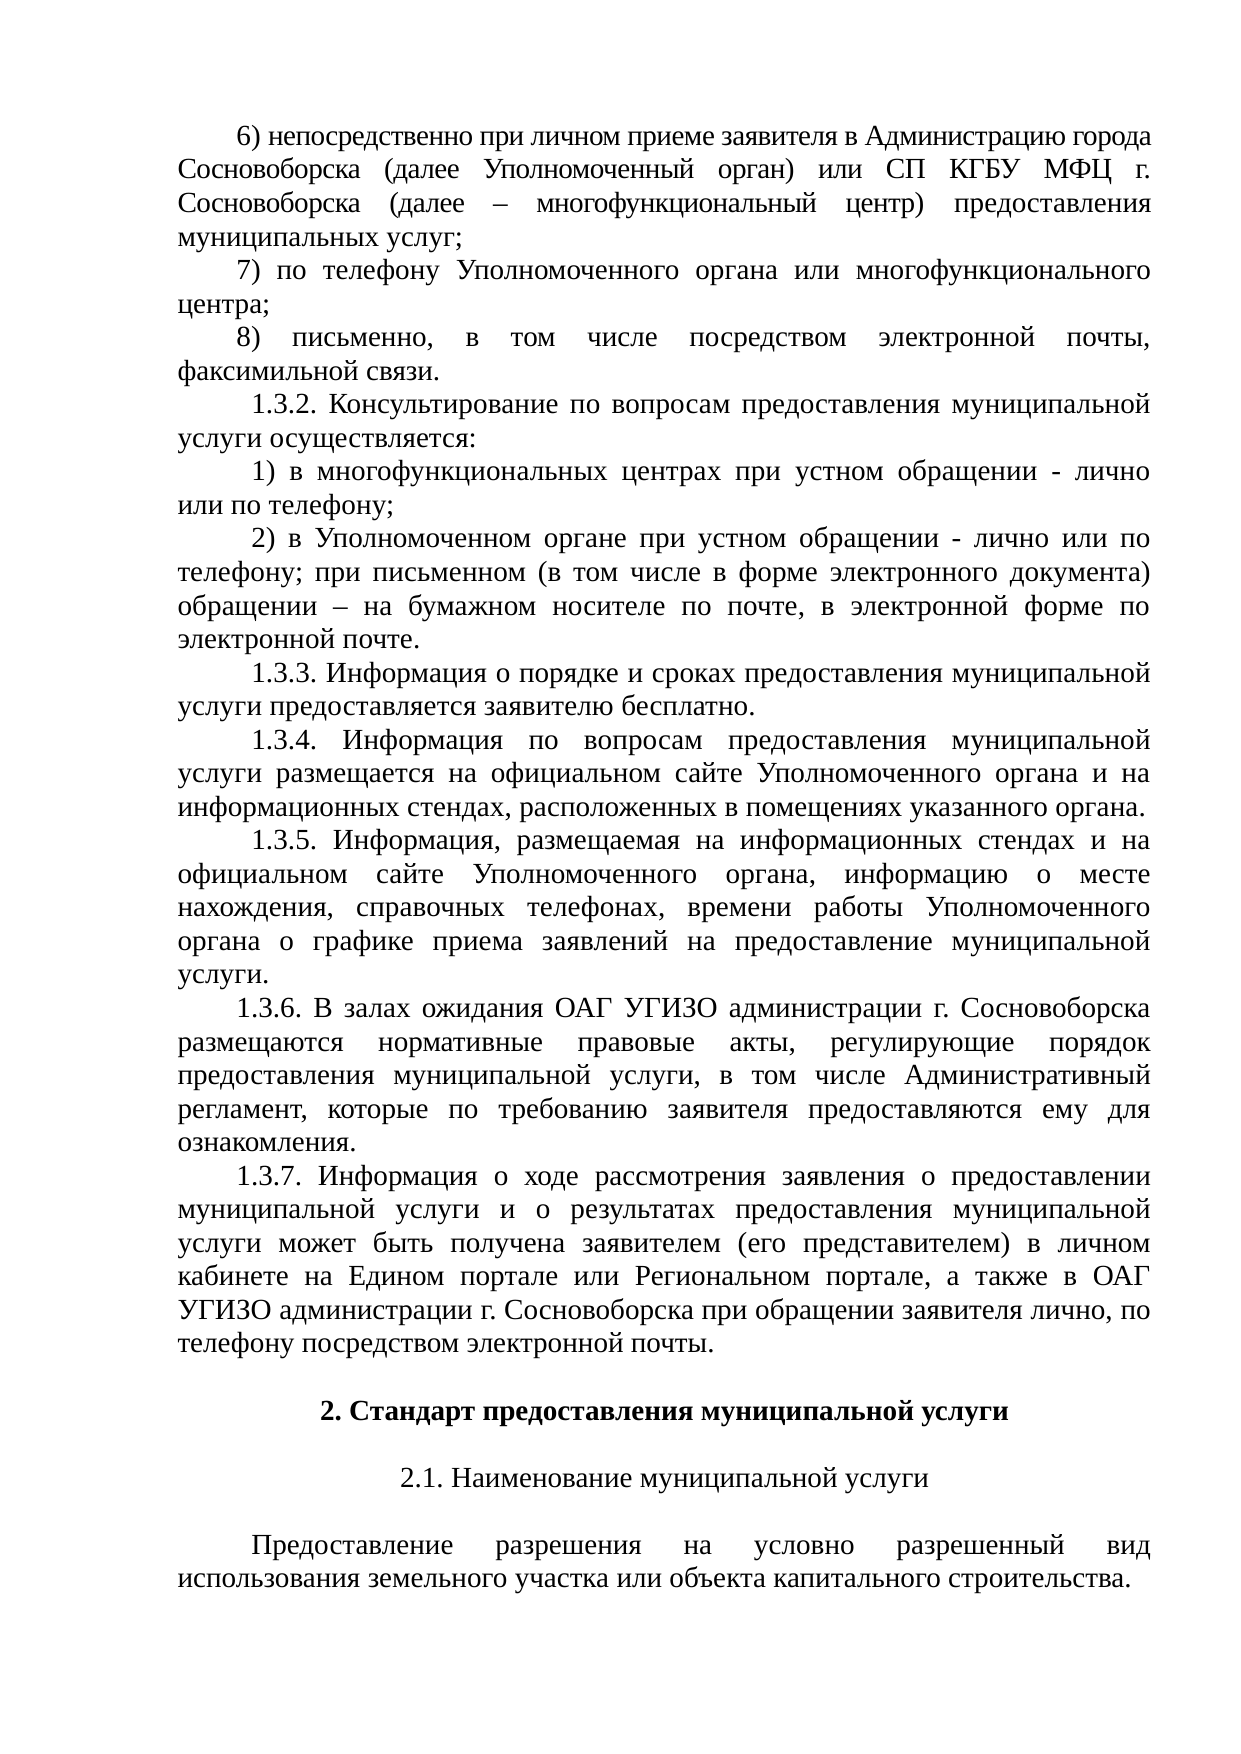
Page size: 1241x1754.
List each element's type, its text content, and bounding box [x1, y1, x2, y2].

text 2. Стандарт предоставления муниципальной услуги [177, 1393, 1152, 1426]
text 2.1. Наименование муниципальной услуги [177, 1460, 1152, 1493]
text 7) по телефону Уполномоченного органа или многофункционального центра; [177, 252, 1152, 319]
text 1.3.2. Консультирование по вопросам предоставления муниципальной услуги осуществляется: [177, 386, 1152, 453]
text 1.3.7. Информация о ходе рассмотрения заявления о предоставлении муниципальной услуги и о результатах предоставления муниципальной услуги может быть получена заявителем (его представителем) в личном кабинете на Едином портале или Региональном портале, а также в ОАГ УГИЗО администрации г. Сосновоборска при обращении заявителя лично, по телефону посредством электронной почты. [177, 1158, 1152, 1359]
text 1) в многофункциональных центрах при устном обращении - лично или по телефону; [177, 453, 1152, 521]
text 1.3.6. В залах ожидания ОАГ УГИЗО администрации г. Сосновоборска размещаются нормативные правовые акты, регулирующие порядок предоставления муниципальной услуги, в том числе Административный регламент, которые по требованию заявителя предоставляются ему для ознакомления. [177, 990, 1152, 1158]
text 6) непосредственно при личном приеме заявителя в Администрацию города Сосновоборска (далее Уполномоченный орган) или СП КГБУ МФЦ г. Сосновоборска (далее – многофункциональный центр) предоставления муниципальных услуг; [177, 118, 1152, 252]
text Предоставление разрешения на условно разрешенный вид использования земельного участка или объекта капитального строительства. [177, 1527, 1152, 1594]
text 8) письменно, в том числе посредством электронной почты, факсимильной связи. [177, 319, 1152, 386]
text 1.3.5. Информация, размещаемая на информационных стендах и на официальном сайте Уполномоченного органа, информацию о месте нахождения, справочных телефонах, времени работы Уполномоченного органа о графике приема заявлений на предоставление муниципальной услуги. [177, 822, 1152, 990]
text 2) в Уполномоченном органе при устном обращении - лично или по телефону; при письменном (в том числе в форме электронного документа) обращении – на бумажном носителе по почте, в электронной форме по электронной почте. [177, 521, 1152, 655]
text 1.3.3. Информация о порядке и сроках предоставления муниципальной услуги предоставляется заявителю бесплатно. [177, 655, 1152, 722]
text 1.3.4. Информация по вопросам предоставления муниципальной услуги размещается на официальном сайте Уполномоченного органа и на информационных стендах, расположенных в помещениях указанного органа. [177, 722, 1152, 822]
